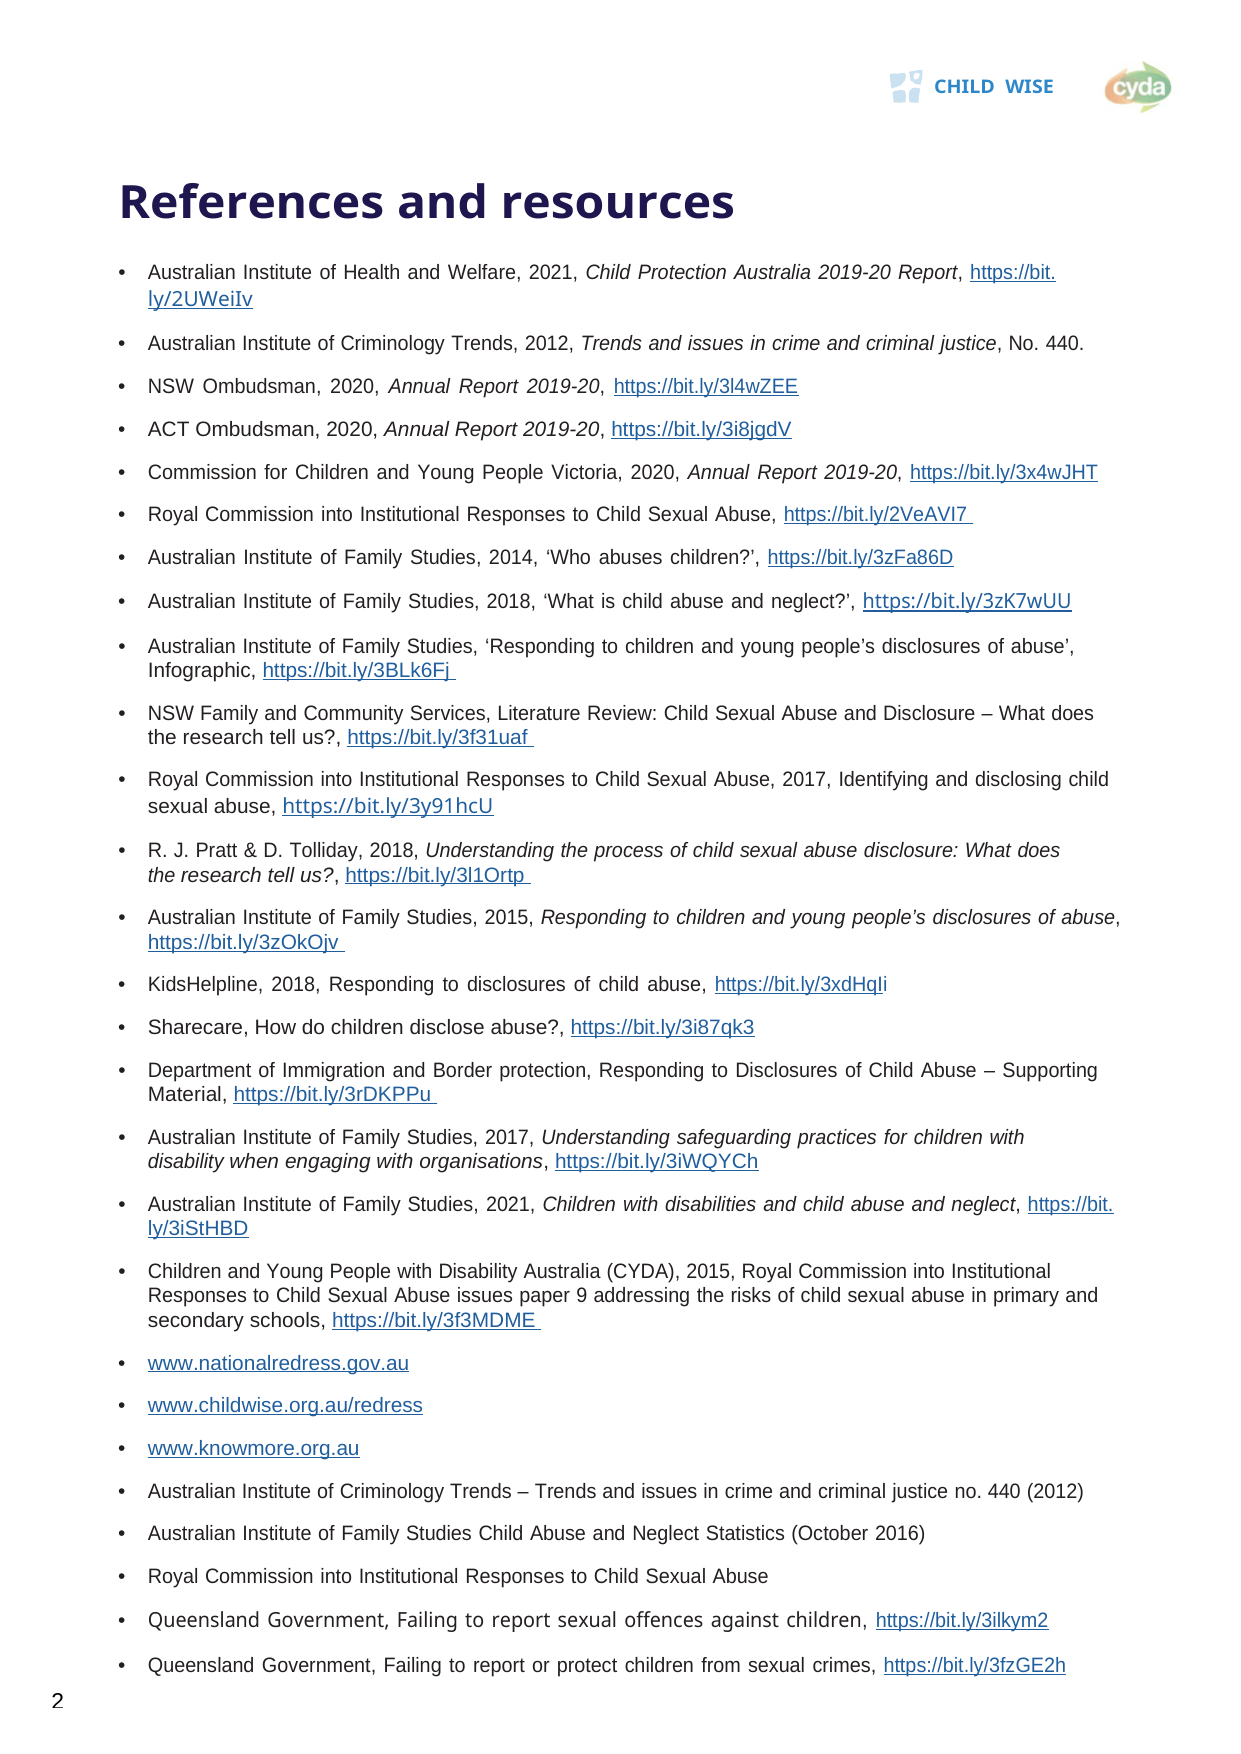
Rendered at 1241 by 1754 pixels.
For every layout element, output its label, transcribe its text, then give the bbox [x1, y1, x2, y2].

list ACT Ombudsman, 2020, Annual Report 2019-20, https://bit.ly/3i8jgdV [118, 417, 1240, 441]
list Australian Institute of Family Studies, 2015, Responding to children and young people’s disclosures of abuse, https://bit.ly/3zOkOjv [118, 905, 1122, 953]
list Australian Institute of Criminology Trends, 2012, Trends and issues in crime and criminal justice, No. 440. [118, 331, 1240, 355]
list Sharecare, How do children disclose abuse?, https://bit.ly/3i87qk3 [118, 1015, 1240, 1039]
list Commission for Children and Young People Victoria, 2020, Annual Report 2019-20, https://bit.ly/3x4wJHT [118, 459, 1240, 483]
list Australian Institute of Health and Welfare, 2021, Child Protection Australia 2019-20 Report, https://bit. ly/2UWeiIv [118, 261, 1058, 312]
list Queensland Government, Failing to report sexual offences against children, https://bit.ly/3ilkym2 [118, 1605, 1240, 1634]
list Department of Immigration and Border protection, Responding to Disclosures of Child Abuse – Supporting Material, https://bit.ly/3rDKPPu [118, 1057, 1100, 1106]
list KidsHelpline, 2018, Responding to disclosures of child abuse, https://bit.ly/3xdHqIi [118, 972, 1240, 996]
list NSW Ombudsman, 2020, Annual Report 2019-20, https://bit.ly/3l4wZEE [118, 374, 1240, 398]
list Australian Institute of Family Studies, 2017, Understanding safeguarding practices for children with disability when engaging with organisations, https://bit.ly/3iWQYCh [118, 1124, 1109, 1173]
list Australian Institute of Family Studies, 2018, ‘What is child abuse and neglect?’, https://bit.ly/3zK7wUU [118, 586, 1240, 615]
list Australian Institute of Family Studies, 2021, Children with disabilities and child abuse and neglect, https://bit. ly/3iStHBD [118, 1192, 1115, 1240]
list Australian Institute of Family Studies, ‘Responding to children and young people’s disclosures of abuse’, Infographic, https://bit.ly/3BLk6Fj [118, 633, 1076, 682]
list www.childwise.org.au/redress [118, 1393, 1240, 1417]
picture [1090, 61, 1182, 114]
list Children and Young People with Disability Australia (CYDA), 2015, Royal Commission into Institutional Responses to Child Sexual Abuse issues paper 9 addressing the risks of child sexual abuse in primary and secondary schools, https://bit.ly/3f3MDME [118, 1259, 1100, 1332]
picture [889, 70, 923, 103]
list Australian Institute of Family Studies, 2014, ‘Who abuses children?’, https://bit.ly/3zFa86D [118, 545, 1240, 569]
list Royal Commission into Institutional Responses to Child Sexual Abuse, 2017, Identifying and disclosing child sexual abuse, https://bit.ly/3y91hcU [118, 768, 1111, 819]
list Royal Commission into Institutional Responses to Child Sexual Abuse, https://bit.ly/2VeAVI7 [118, 502, 1240, 526]
list Royal Commission into Institutional Responses to Child Sexual Abuse [118, 1564, 1240, 1588]
list NSW Family and Community Services, Literature Review: Child Sexual Abuse and Disclosure – What does the research tell us?, https://bit.ly/3f31uaf [118, 701, 1096, 749]
list Australian Institute of Criminology Trends – Trends and issues in crime and criminal justice no. 440 (2012) [118, 1478, 1240, 1502]
subtitle References and resources [118, 170, 1240, 232]
list Australian Institute of Family Studies Child Abuse and Neglect Statistics (October 2016) [118, 1521, 1240, 1545]
list Queensland Government, Failing to report or protect children from sexual crimes, https://bit.ly/3fzGE2h [118, 1653, 1240, 1677]
list R. J. Pratt & D. Tolliday, 2018, Understanding the process of child sexual abuse disclosure: What does the research tell us?, https://bit.ly/3l1Ortp [118, 838, 1096, 886]
list www.knowmore.org.au [118, 1436, 1240, 1460]
list www.nationalredress.gov.au [118, 1350, 1240, 1374]
